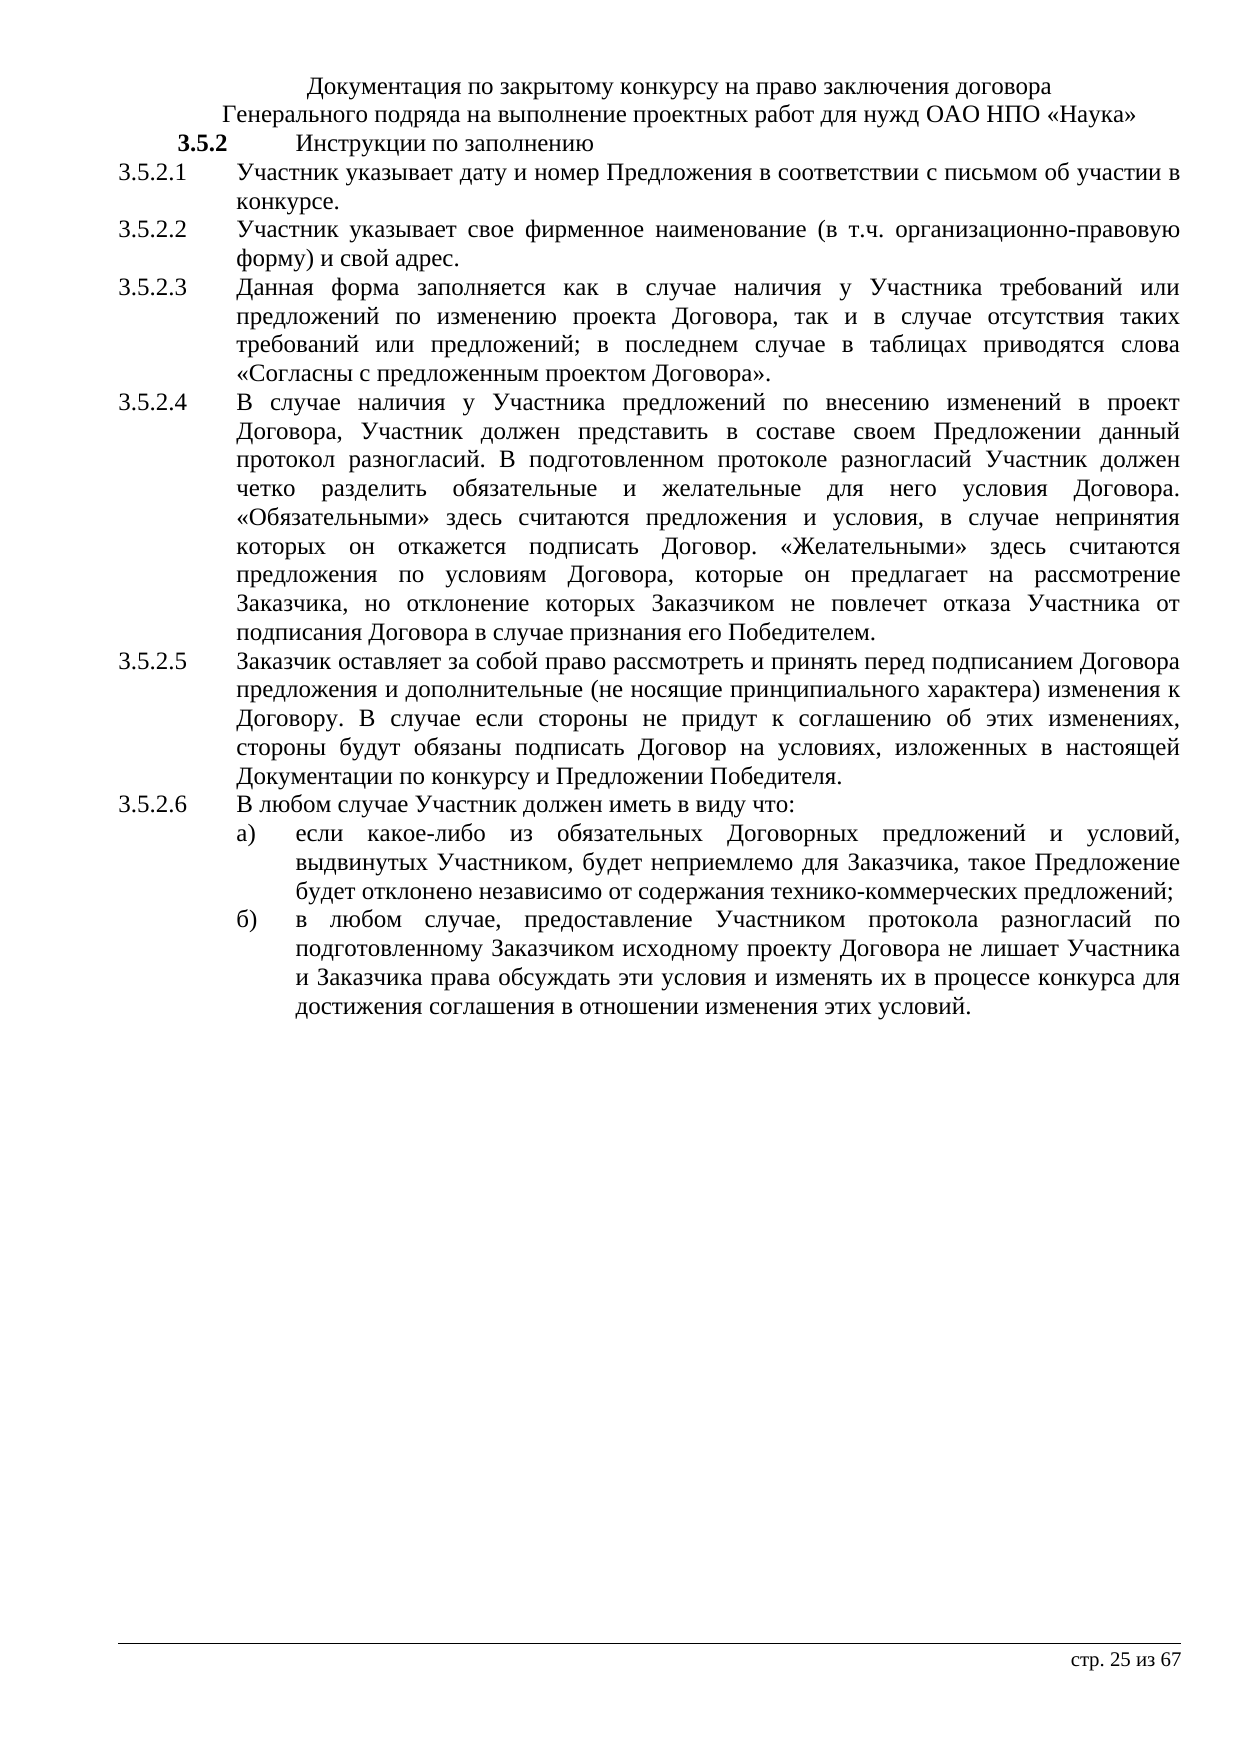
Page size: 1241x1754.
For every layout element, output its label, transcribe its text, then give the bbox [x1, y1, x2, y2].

text Участник указывает свое фирменное наименование (в т.ч. организационно-правовую форму) и свой адрес. [118, 214, 1181, 272]
text Заказчик оставляет за собой право рассмотреть и принять перед подписанием Договора предложения и дополнительные (не носящие принципиального характера) изменения к Договору. В случае если стороны не придут к соглашению об этих изменениях, стороны будут обязаны подписать Договор на условиях, изложенных в настоящей Документации по конкурсу и Предложении Победителя. [118, 646, 1181, 789]
text если какое-либо из обязательных Договорных предложений и условий, выдвинутых Участником, будет неприемлемо для Заказчика, такое Предложение будет отклонено независимо от содержания технико-коммерческих предложений; [236, 818, 1181, 904]
text В любом случае Участник должен иметь в виду что: [118, 789, 1181, 818]
text В случае наличия у Участника предложений по внесению изменений в проект Договора, Участник должен представить в составе своем Предложении данный протокол разногласий. В подготовленном протоколе разногласий Участник должен четко разделить обязательные и желательные для него условия Договора. «Обязательными» здесь считаются предложения и условия, в случае непринятия которых он откажется подписать Договор. «Желательными» здесь считаются предложения по условиям Договора, которые он предлагает на рассмотрение Заказчика, но отклонение которых Заказчиком не повлечет отказа Участника от подписания Договора в случае признания его Победителем. [118, 387, 1181, 646]
text Инструкции по заполнению [118, 128, 1181, 157]
text в любом случае, предоставление Участником протокола разногласий по подготовленному Заказчиком исходному проекту Договора не лишает Участника и Заказчика права обсуждать эти условия и изменять их в процессе конкурса для достижения соглашения в отношении изменения этих условий. [236, 904, 1181, 1019]
text Участник указывает дату и номер Предложения в соответствии с письмом об участии в конкурсе. [118, 157, 1181, 214]
text Данная форма заполняется как в случае наличия у Участника требований или предложений по изменению проекта Договора, так и в случае отсутствия таких требований или предложений; в последнем случае в таблицах приводятся слова «Согласны с предложенным проектом Договора». [118, 272, 1181, 387]
